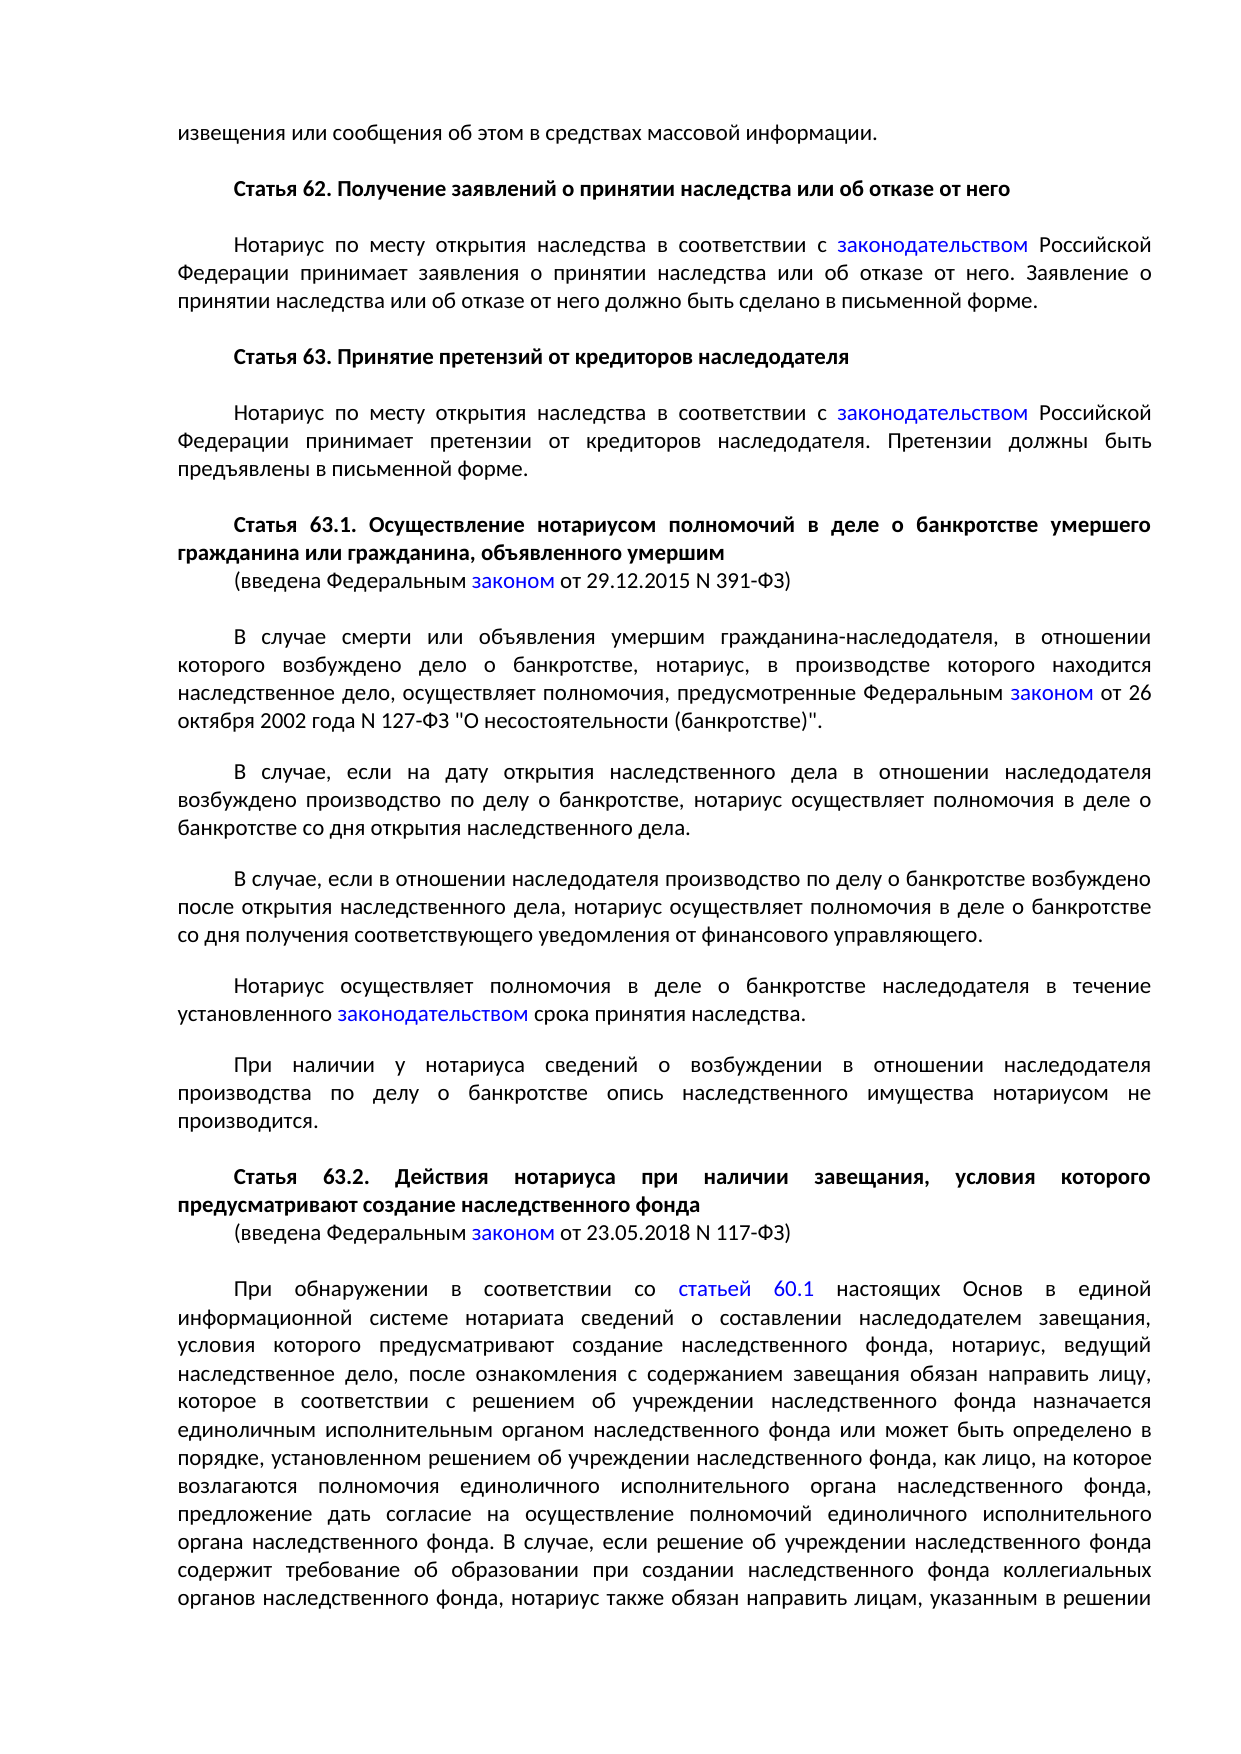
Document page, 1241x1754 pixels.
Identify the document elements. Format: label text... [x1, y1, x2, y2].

title Статья 62. Получение заявлений о принятии наследства или об отказе от него [177, 174, 1152, 202]
title Статья 63.1. Осуществление нотариусом полномочий в деле о банкротстве умершего гражданина или гражданина, объявленного умершим [177, 510, 1152, 566]
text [177, 1274, 1152, 1611]
text Нотариус осуществляет полномочия в деле о банкротстве наследодателя в течение установленного законодательством срока принятия наследства. [177, 971, 1152, 1027]
title Статья 63.2. Действия нотариуса при наличии завещания, условия которого предусматривают создание наследственного фонда [177, 1162, 1152, 1218]
text При наличии у нотариуса сведений о возбуждении в отношении наследодателя производства по делу о банкротстве опись наследственного имущества нотариусом не производится. [177, 1050, 1152, 1134]
text (введена Федеральным законом от 29.12.2015 N 391-ФЗ) [177, 566, 1152, 594]
text В случае, если на дату открытия наследственного дела в отношении наследодателя возбуждено производство по делу о банкротстве, нотариус осуществляет полномочия в деле о банкротстве со дня открытия наследственного дела. [177, 757, 1152, 842]
text Нотариус по месту открытия наследства в соответствии с законодательством Российской Федерации принимает претензии от кредиторов наследодателя. Претензии должны быть предъявлены в письменной форме. [177, 398, 1152, 482]
text Нотариус по месту открытия наследства в соответствии с законодательством Российской Федерации принимает заявления о принятии наследства или об отказе от него. Заявление о принятии наследства или об отказе от него должно быть сделано в письменной форме. [177, 230, 1152, 314]
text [177, 118, 1152, 146]
text В случае смерти или объявления умершим гражданина-наследодателя, в отношении которого возбуждено дело о банкротстве, нотариус, в производстве которого находится наследственное дело, осуществляет полномочия, предусмотренные Федеральным законом от 26 октября 2002 года N 127-ФЗ "О несостоятельности (банкротстве)". [177, 622, 1152, 734]
text (введена Федеральным законом от 23.05.2018 N 117-ФЗ) [177, 1218, 1152, 1247]
title Статья 63. Принятие претензий от кредиторов наследодателя [177, 342, 1152, 370]
text В случае, если в отношении наследодателя производство по делу о банкротстве возбуждено после открытия наследственного дела, нотариус осуществляет полномочия в деле о банкротстве со дня получения соответствующего уведомления от финансового управляющего. [177, 864, 1152, 948]
